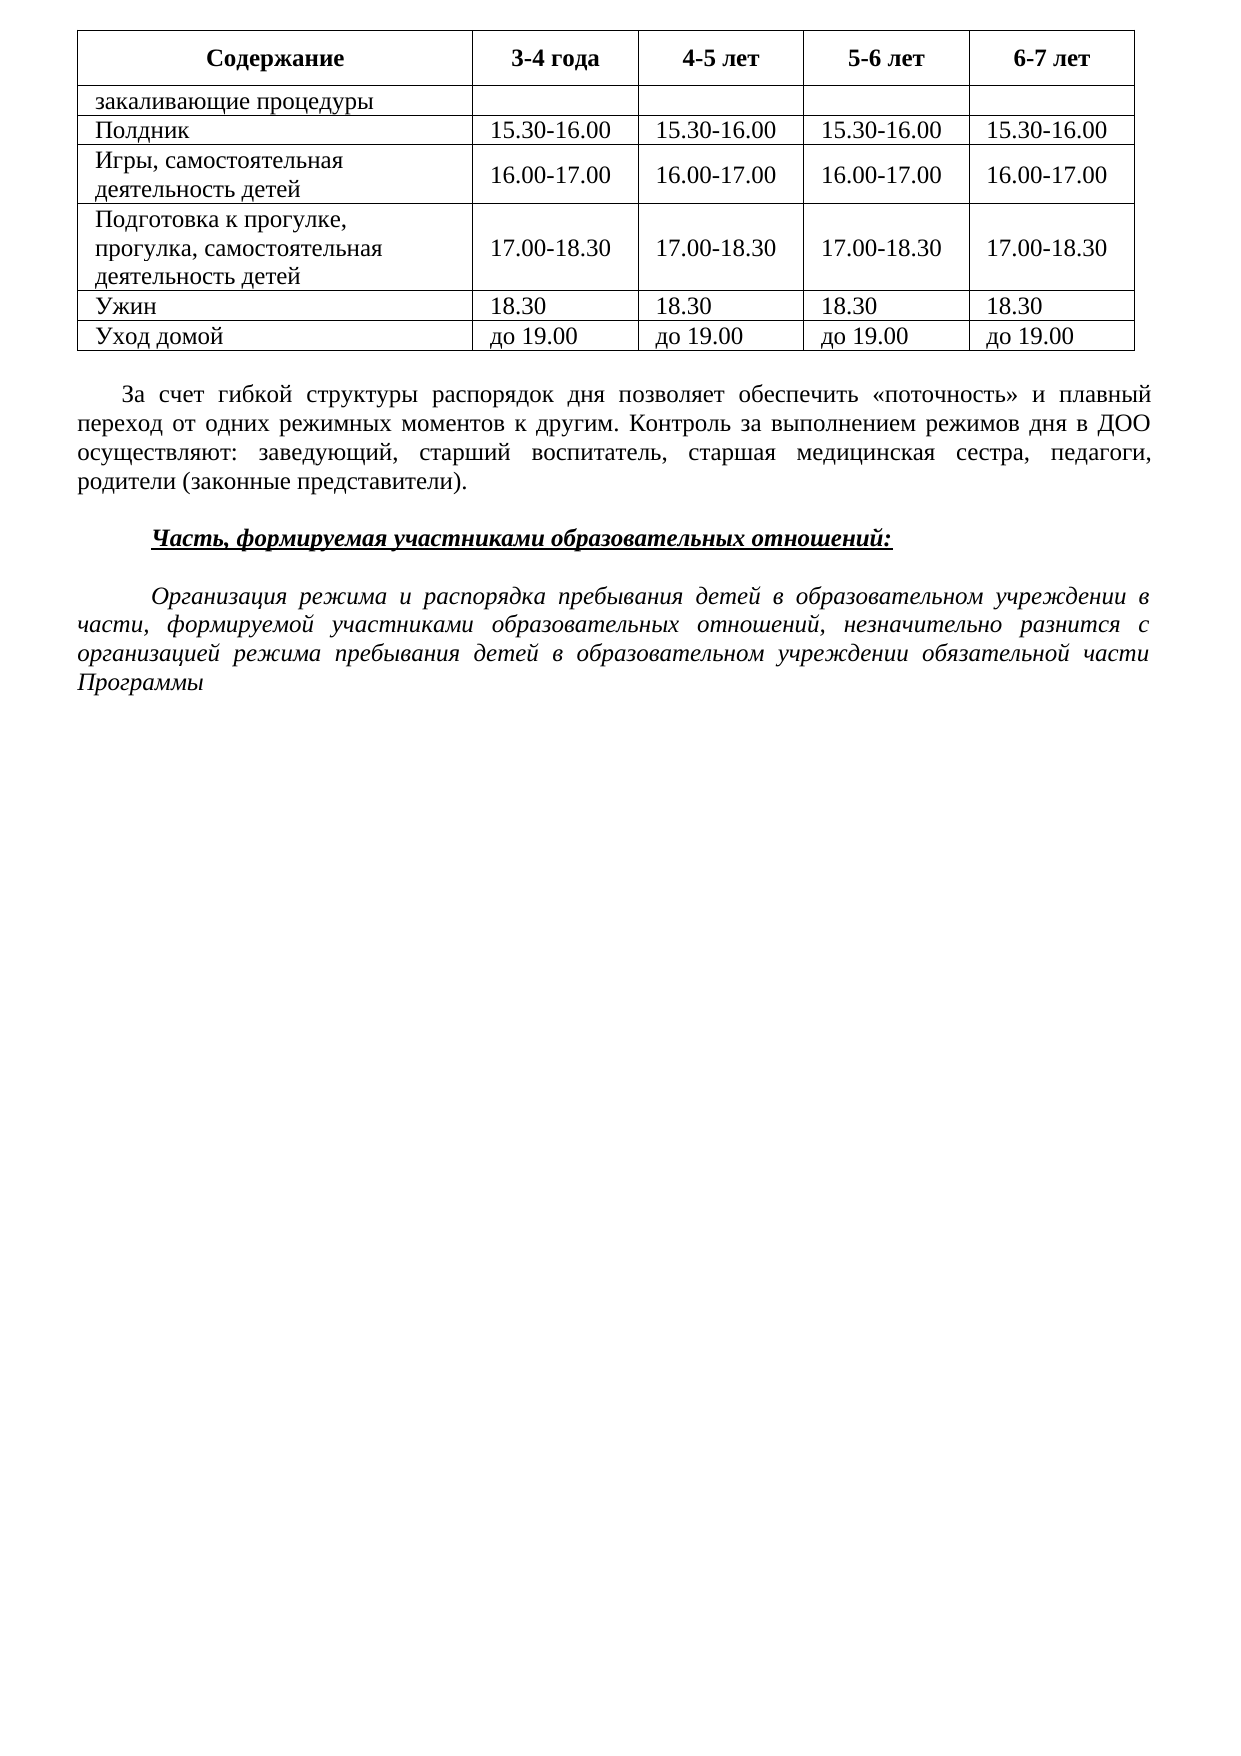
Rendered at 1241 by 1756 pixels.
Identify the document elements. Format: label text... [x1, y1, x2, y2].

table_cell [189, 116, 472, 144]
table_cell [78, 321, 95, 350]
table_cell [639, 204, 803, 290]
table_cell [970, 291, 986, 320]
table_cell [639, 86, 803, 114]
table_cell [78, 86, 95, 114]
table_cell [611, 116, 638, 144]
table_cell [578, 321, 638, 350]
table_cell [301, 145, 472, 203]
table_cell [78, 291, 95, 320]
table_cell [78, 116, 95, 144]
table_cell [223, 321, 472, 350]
text За счет гибкой структуры распорядок дня позволяет обеспечить «поточность» и плавный переход от одних режимных моментов к другим. Контроль за выполнением режимов дня в ДОО осуществляют: заведующий, старший воспитатель, старшая медицинская сестра, педагоги, родители (законные представители). [77, 379, 1152, 494]
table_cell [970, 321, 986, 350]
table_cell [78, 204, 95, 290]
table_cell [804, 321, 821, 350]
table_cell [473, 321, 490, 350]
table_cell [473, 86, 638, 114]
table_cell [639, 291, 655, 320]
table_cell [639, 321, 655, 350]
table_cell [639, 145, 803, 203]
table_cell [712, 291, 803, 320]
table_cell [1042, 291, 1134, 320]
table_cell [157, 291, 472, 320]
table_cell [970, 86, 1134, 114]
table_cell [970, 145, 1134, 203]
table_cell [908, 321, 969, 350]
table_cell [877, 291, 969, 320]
table_header 3-4 года [473, 31, 638, 85]
table_header Содержание [78, 31, 472, 85]
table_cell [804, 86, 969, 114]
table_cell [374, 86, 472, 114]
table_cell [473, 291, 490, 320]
text Организация режима и распорядка пребывания детей в образовательном учреждении в части, формируемой участниками образовательных отношений, незначительно разнится с организацией режима пребывания детей в образовательном учреждении обязательной части Программы [77, 581, 1152, 696]
table_header 6-7 лет [970, 31, 1134, 85]
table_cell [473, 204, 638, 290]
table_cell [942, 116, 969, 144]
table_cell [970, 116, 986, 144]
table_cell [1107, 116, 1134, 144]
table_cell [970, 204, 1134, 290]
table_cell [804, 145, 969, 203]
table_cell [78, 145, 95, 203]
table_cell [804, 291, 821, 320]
table_header 4-5 лет [639, 31, 803, 85]
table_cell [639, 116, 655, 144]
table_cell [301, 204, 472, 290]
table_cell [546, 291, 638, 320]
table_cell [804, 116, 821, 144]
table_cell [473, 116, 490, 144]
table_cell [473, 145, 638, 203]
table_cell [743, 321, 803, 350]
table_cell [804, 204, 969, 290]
table_header 5-6 лет [804, 31, 969, 85]
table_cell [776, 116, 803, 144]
text Часть, формируемая участниками образовательных отношений: [77, 523, 1152, 552]
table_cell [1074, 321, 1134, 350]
